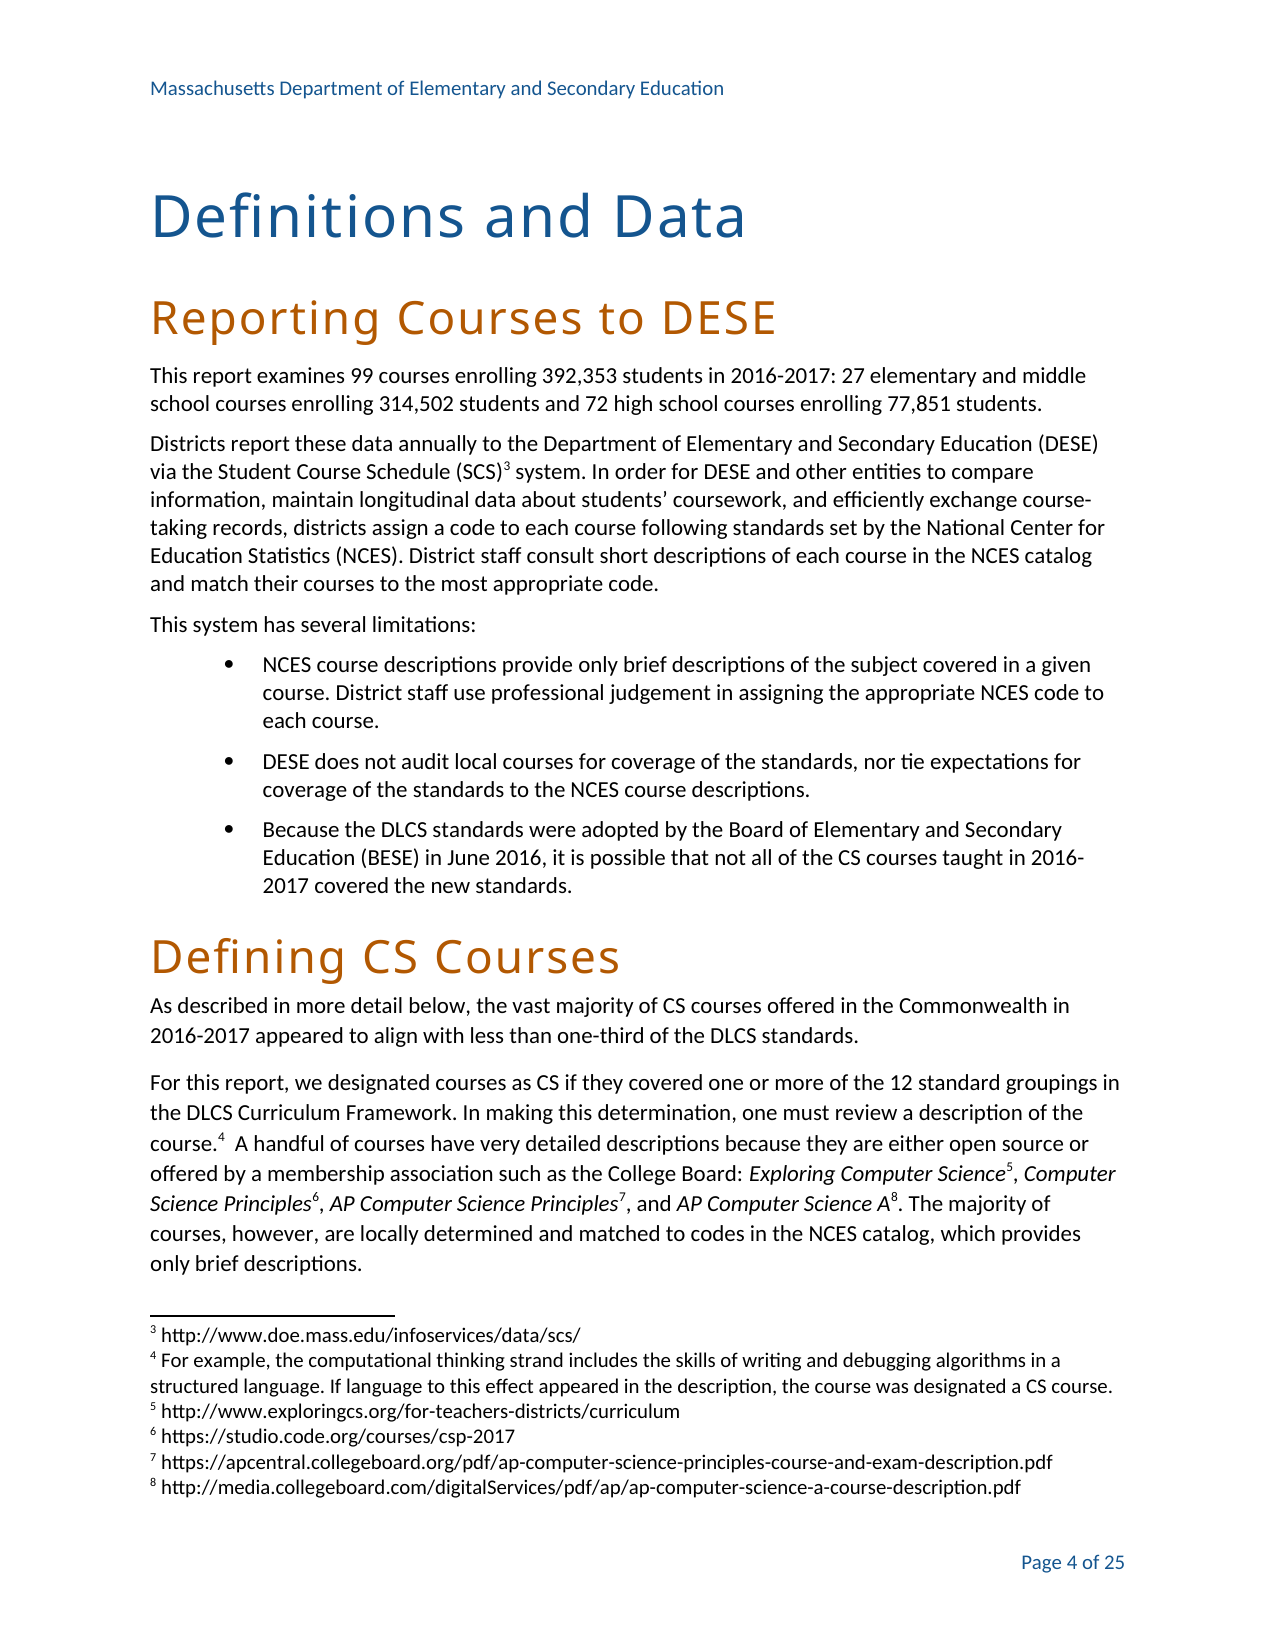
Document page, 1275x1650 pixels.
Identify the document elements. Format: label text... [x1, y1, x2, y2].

subtitle Reporting Courses to DESE [150, 286, 1125, 348]
subtitle Defining CS Courses [150, 924, 1125, 987]
subtitle Definitions and Data [150, 175, 1125, 254]
text For this report, we designated courses as CS if they covered one or more of the 12 standard groupings in the DLCS Curriculum Framework. In making this determination, one must review a description of the course. A handful of courses have very detailed descriptions because they are either open source or offered by a membership association such as the College Board: Exploring Computer Science, Computer Science Principles, AP Computer Science Principles, and AP Computer Science A. The majority of courses, however, are locally determined and matched to codes in the NCES catalog, which provides only brief descriptions. [150, 1068, 1125, 1277]
text This system has several limitations: [150, 610, 1125, 638]
list DESE does not audit local courses for coverage of the standards, nor tie expectations for coverage of the standards to the NCES course descriptions. [225, 747, 1125, 803]
text As described in more detail below, the vast majority of CS courses offered in the Commonwealth in 2016-2017 appeared to align with less than one-third of the DLCS standards. [150, 991, 1125, 1049]
text This report examines 99 courses enrolling 392,353 students in 2016-2017: 27 elementary and middle school courses enrolling 314,502 students and 72 high school courses enrolling 77,851 students. [150, 361, 1125, 417]
list NCES course descriptions provide only brief descriptions of the subject covered in a given course. District staff use professional judgement in assigning the appropriate NCES code to each course. [225, 650, 1125, 734]
list Because the DLCS standards were adopted by the Board of Elementary and Secondary Education (BESE) in June 2016, it is possible that not all of the CS courses taught in 2016-2017 covered the new standards. [225, 816, 1125, 899]
text Districts report these data annually to the Department of Elementary and Secondary Education (DESE) via the Student Course Schedule (SCS) system. In order for DESE and other entities to compare information, maintain longitudinal data about students’ coursework, and efficiently exchange course-taking records, districts assign a code to each course following standards set by the National Center for Education Statistics (NCES). District staff consult short descriptions of each course in the NCES catalog and match their courses to the most appropriate code. [150, 429, 1125, 597]
